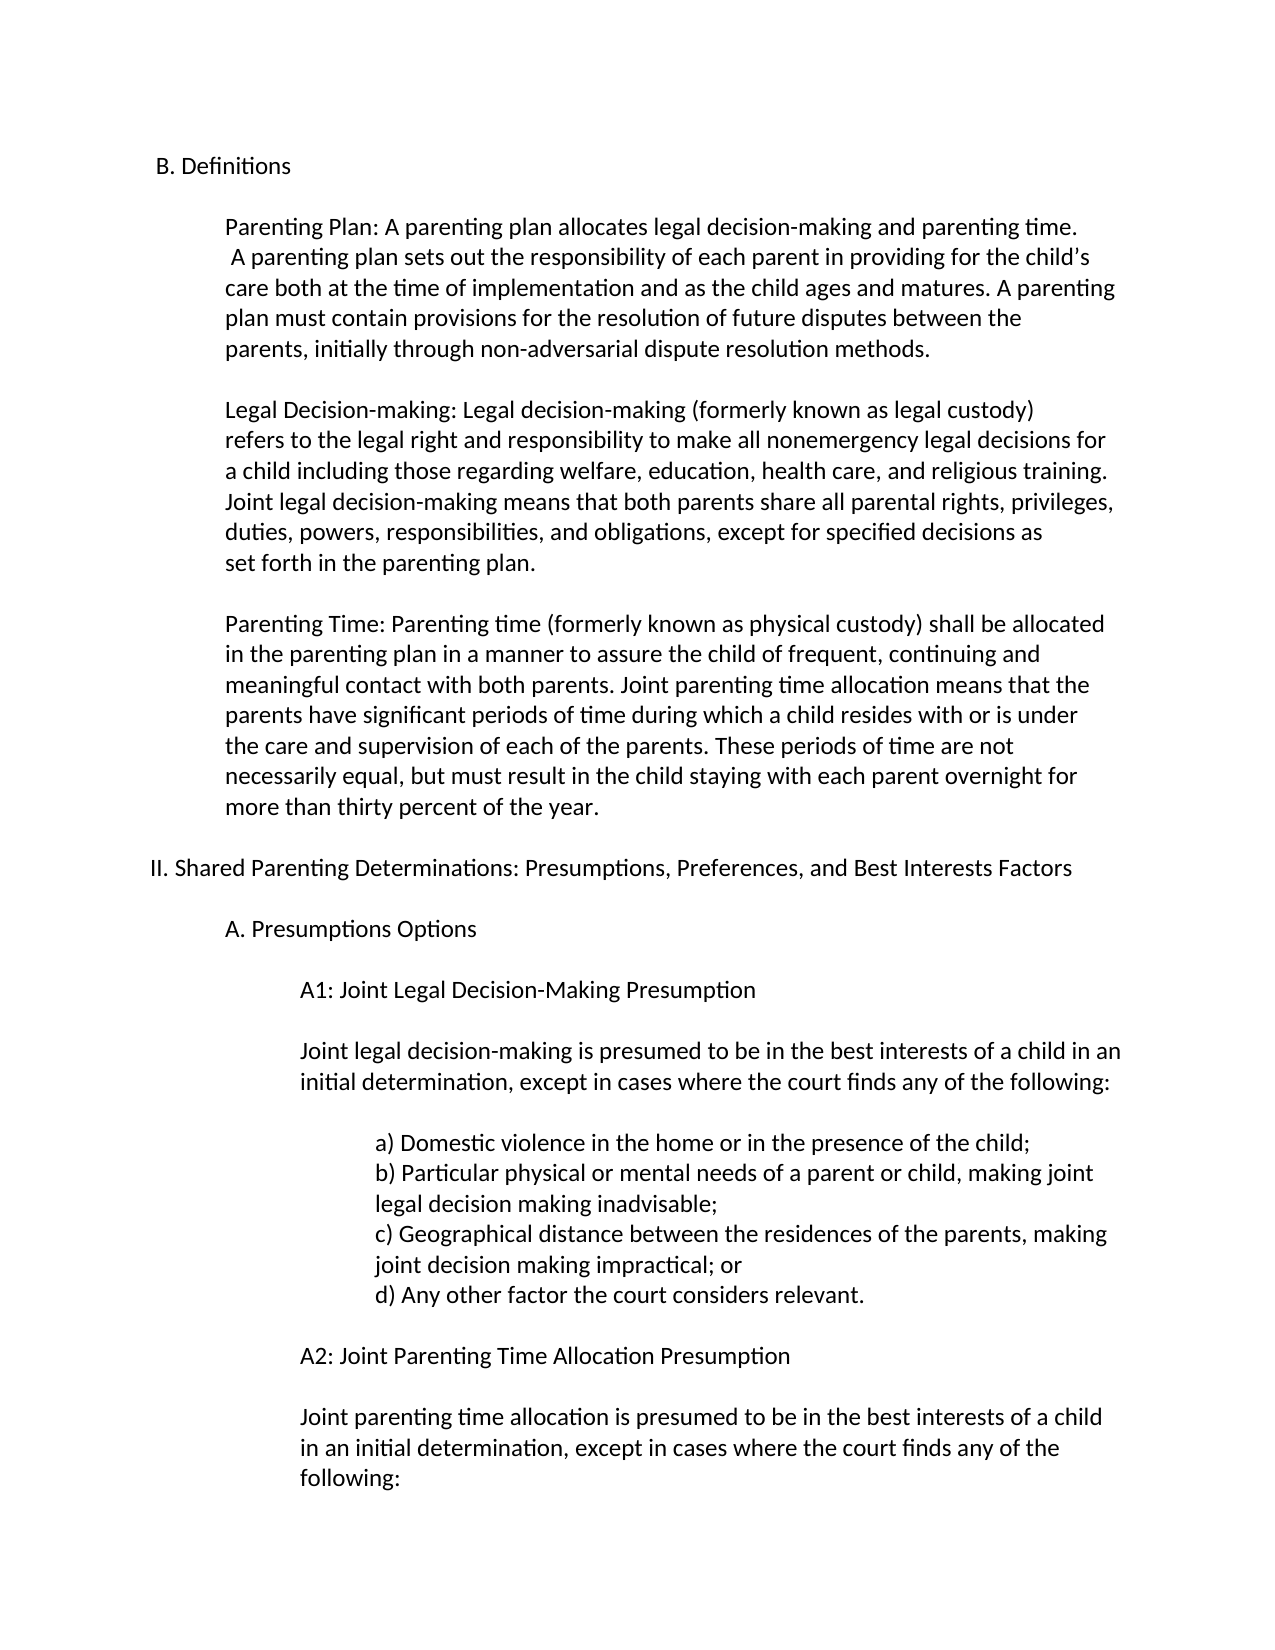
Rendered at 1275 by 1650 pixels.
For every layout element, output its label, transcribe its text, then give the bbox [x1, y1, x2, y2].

text A parenting plan sets out the responsibility of each parent in providing for the child’s [225, 242, 1125, 272]
text Parenting Plan: A parenting plan allocates legal decision-making and parenting time. [225, 211, 1125, 242]
text set forth in the parenting plan. [225, 547, 1125, 577]
text duties, powers, responsibilities, and obligations, except for specified decisions as [225, 516, 1125, 547]
text Joint parenting time allocation is presumed to be in the best interests of a child in an initial determination, except in cases where the court finds any of the following: [300, 1401, 1125, 1493]
text refers to the legal right and responsibility to make all nonemergency legal decisions for [225, 425, 1125, 455]
text Parenting Time: Parenting time (formerly known as physical custody) shall be allocated [225, 608, 1125, 638]
text a child including those regarding welfare, education, health care, and religious training. [225, 455, 1125, 486]
text Joint legal decision-making is presumed to be in the best interests of a child in an [300, 1035, 1125, 1066]
text d) Any other factor the court considers relevant. [375, 1279, 1125, 1310]
text A2: Joint Parenting Time Allocation Presumption [300, 1340, 1125, 1371]
text A. Presumptions Options [225, 913, 1125, 943]
text Joint legal decision-making means that both parents share all parental rights, privileges, [225, 486, 1125, 516]
text the care and supervision of each of the parents. These periods of time are not necessarily equal, but must result in the child staying with each parent overnight for more than thirty percent of the year. [225, 730, 1125, 821]
text care both at the time of implementation and as the child ages and matures. A parenting [225, 272, 1125, 303]
text parents have significant periods of time during which a child resides with or is under [225, 699, 1125, 730]
text initial determination, except in cases where the court finds any of the following: [300, 1066, 1125, 1096]
text plan must contain provisions for the resolution of future disputes between the [225, 303, 1125, 333]
text meaningful contact with both parents. Joint parenting time allocation means that the [225, 669, 1125, 699]
text parents, initially through non-adversarial dispute resolution methods. [225, 333, 1125, 364]
text II. Shared Parenting Determinations: Presumptions, Preferences, and Best Interests Factors [150, 852, 1125, 882]
text b) Particular physical or mental needs of a parent or child, making joint legal decision making inadvisable; [375, 1157, 1125, 1218]
text c) Geographical distance between the residences of the parents, making joint decision making impractical; or [375, 1218, 1125, 1279]
text a) Domestic violence in the home or in the presence of the child; [375, 1127, 1125, 1157]
text B. Definitions [150, 150, 1125, 181]
text A1: Joint Legal Decision-Making Presumption [300, 974, 1125, 1004]
text Legal Decision-making: Legal decision-making (formerly known as legal custody) [225, 394, 1125, 425]
text in the parenting plan in a manner to assure the child of frequent, continuing and [225, 638, 1125, 669]
